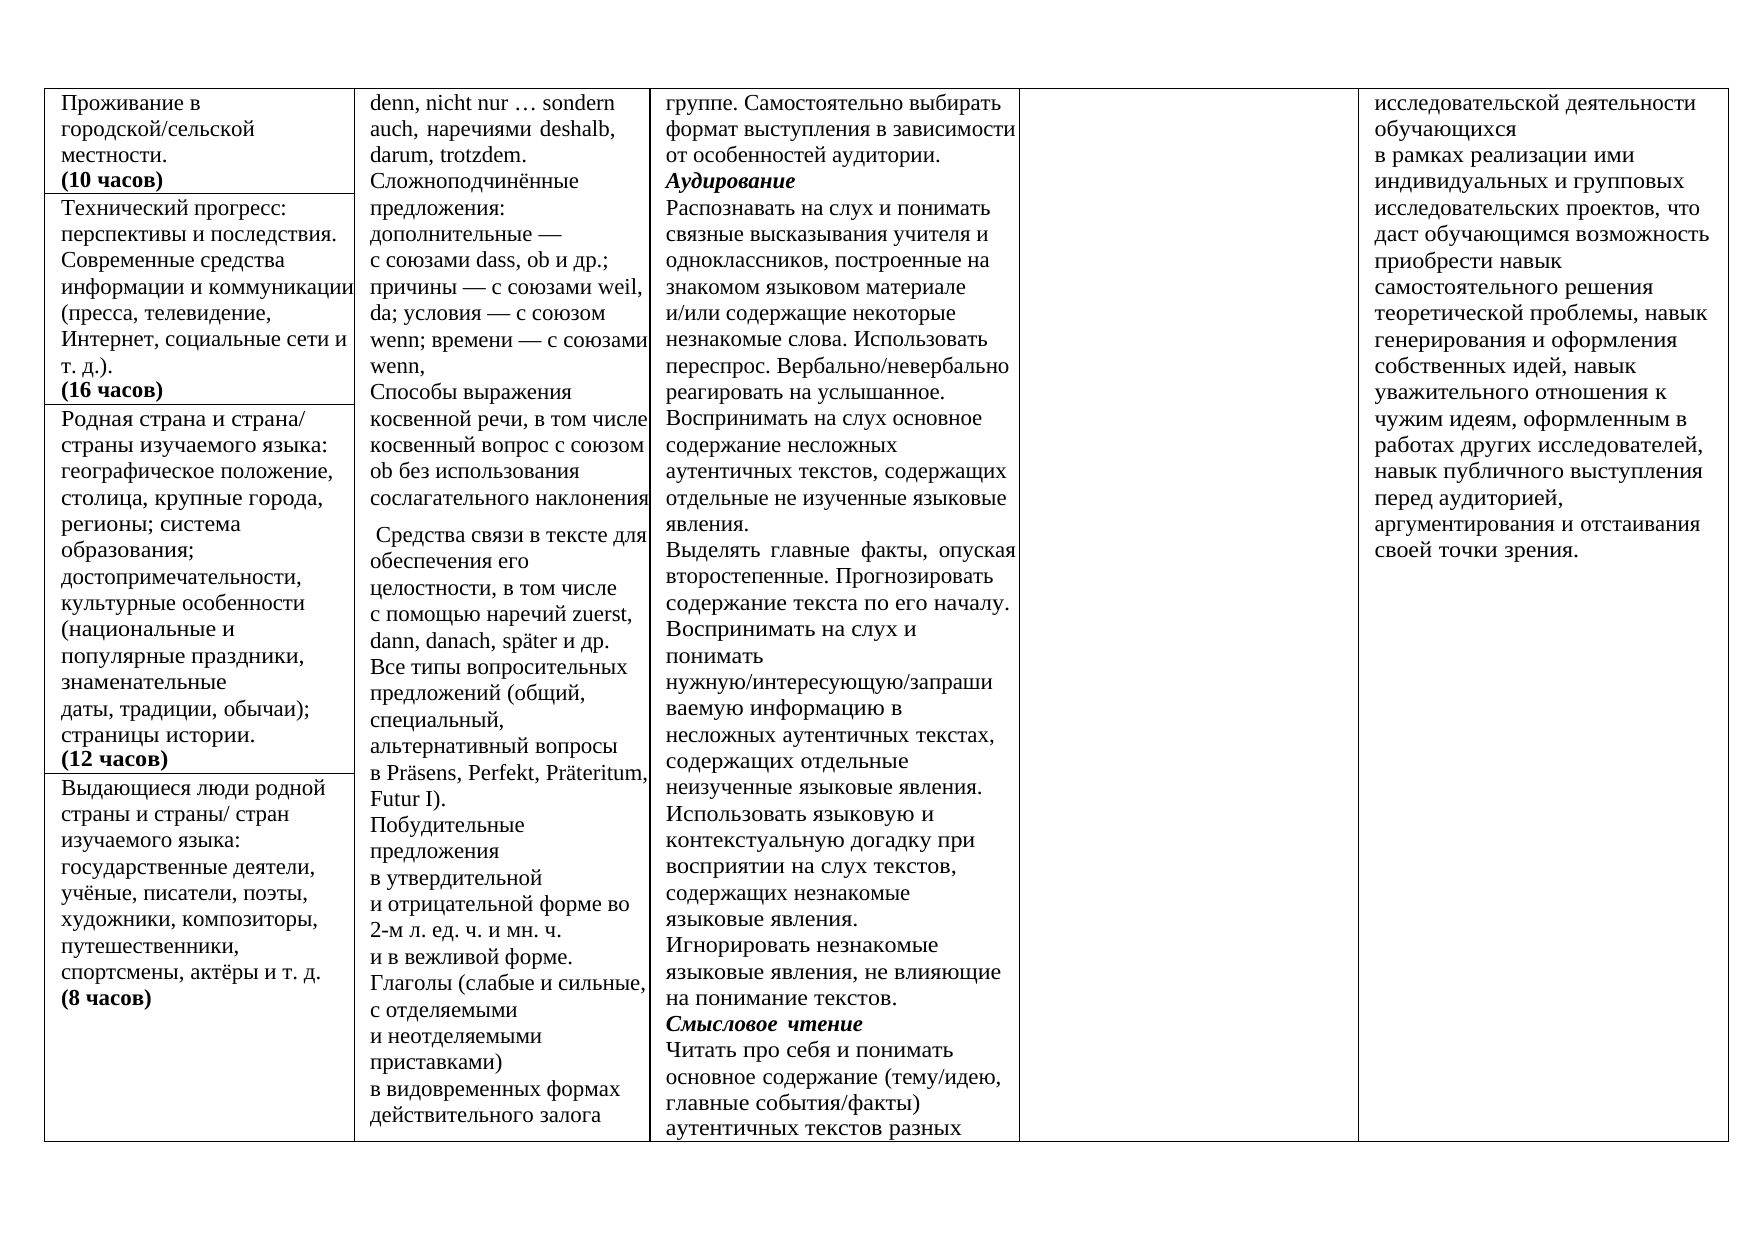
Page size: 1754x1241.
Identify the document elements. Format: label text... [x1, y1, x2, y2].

table_cell Родная страна и страна/ страны изучаемого языка: географическое положение, столица, крупные города, регионы; система образования; достопримечательности, культурные особенности (национальные и популярные праздники, знаменательные даты, традиции, обычаи); страницы истории. (12 часов) [45, 405, 354, 773]
table_cell Выдающиеся люди родной страны и страны/ стран изучаемого языка: государственные деятели, учёные, писатели, поэты, художники, композиторы, путешественники, спортсмены, актёры и т. д. (8 часов) [45, 774, 354, 1141]
table_header группе. Самостоятельно выбирать формат выступления в зависимости от особенностей аудитории. Аудирование Распознавать на слух и понимать связные высказывания учителя и одноклассников, построенные на знакомом языковом материале и/или содержащие некоторые незнакомые слова. Использовать переспрос. Вербально/невербально реагировать на услышанное. Воспринимать на слух основное содержание несложных аутентичных текстов, содержащих отдельные не изученные языковые явления. Выделять главные факты, опуская второстепенные. Прогнозировать содержание текста по его началу. Воспринимать на слух и понимать нужную/интересующую/запраши ваемую информацию в несложных аутентичных текстах, содержащих отдельные неизученные языковые явления. Использовать языковую и контекстуальную догадку при восприятии на слух текстов, содержащих незнакомые языковые явления. Игнорировать незнакомые языковые явления, не влияющие на понимание текстов. Смысловое чтение Читать про себя и понимать основное содержание (тему/идею, главные события/факты) аутентичных текстов разных [651, 89, 1019, 1141]
table_header [1020, 89, 1358, 1141]
table_header Проживание в городской/сельской местности. (10 часов) [45, 89, 354, 193]
table_header denn, nicht nur … sondern auch, наречиями deshalb, darum, trotzdem. Сложноподчинённые предложения: дополнительные — с союзами dass, ob и др.; причины — с союзами weil, da; условия — с союзом wenn; времени — с союзами wenn, Способы выражения косвенной речи, в том числе косвенный вопрос с союзом ob без использования сослагательного наклонения Средства связи в тексте для обеспечения его целостности, в том числе с помощью наречий zuerst, dann, danach, später и др. Все типы вопросительных предложений (общий, специальный, альтернативный вопросы в Präsens, Perfekt, Präteritum, Futur I). Побудительные предложения в утвердительной и отрицательной форме во 2-м л. ед. ч. и мн. ч. и в вежливой форме. Глаголы (слабые и сильные, с отделяемыми и неотделяемыми приставками) в видовременных формах действительного залога [355, 89, 649, 1141]
table_header исследовательской деятельности обучающихся в рамках реализации ими индивидуальных и групповых исследовательских проектов, что даст обучающимся возможность приобрести навык самостоятельного решения теоретической проблемы, навык генерирования и оформления собственных идей, навык уважительного отношения к чужим идеям, оформленным в работах других исследователей, навык публичного выступления перед аудиторией, аргументирования и отстаивания своей точки зрения. [1359, 89, 1728, 1141]
table_cell Технический прогресс: перспективы и последствия. Современные средства информации и коммуникации (пресса, телевидение, Интернет, социальные сети и т. д.). (16 часов) [45, 194, 354, 404]
